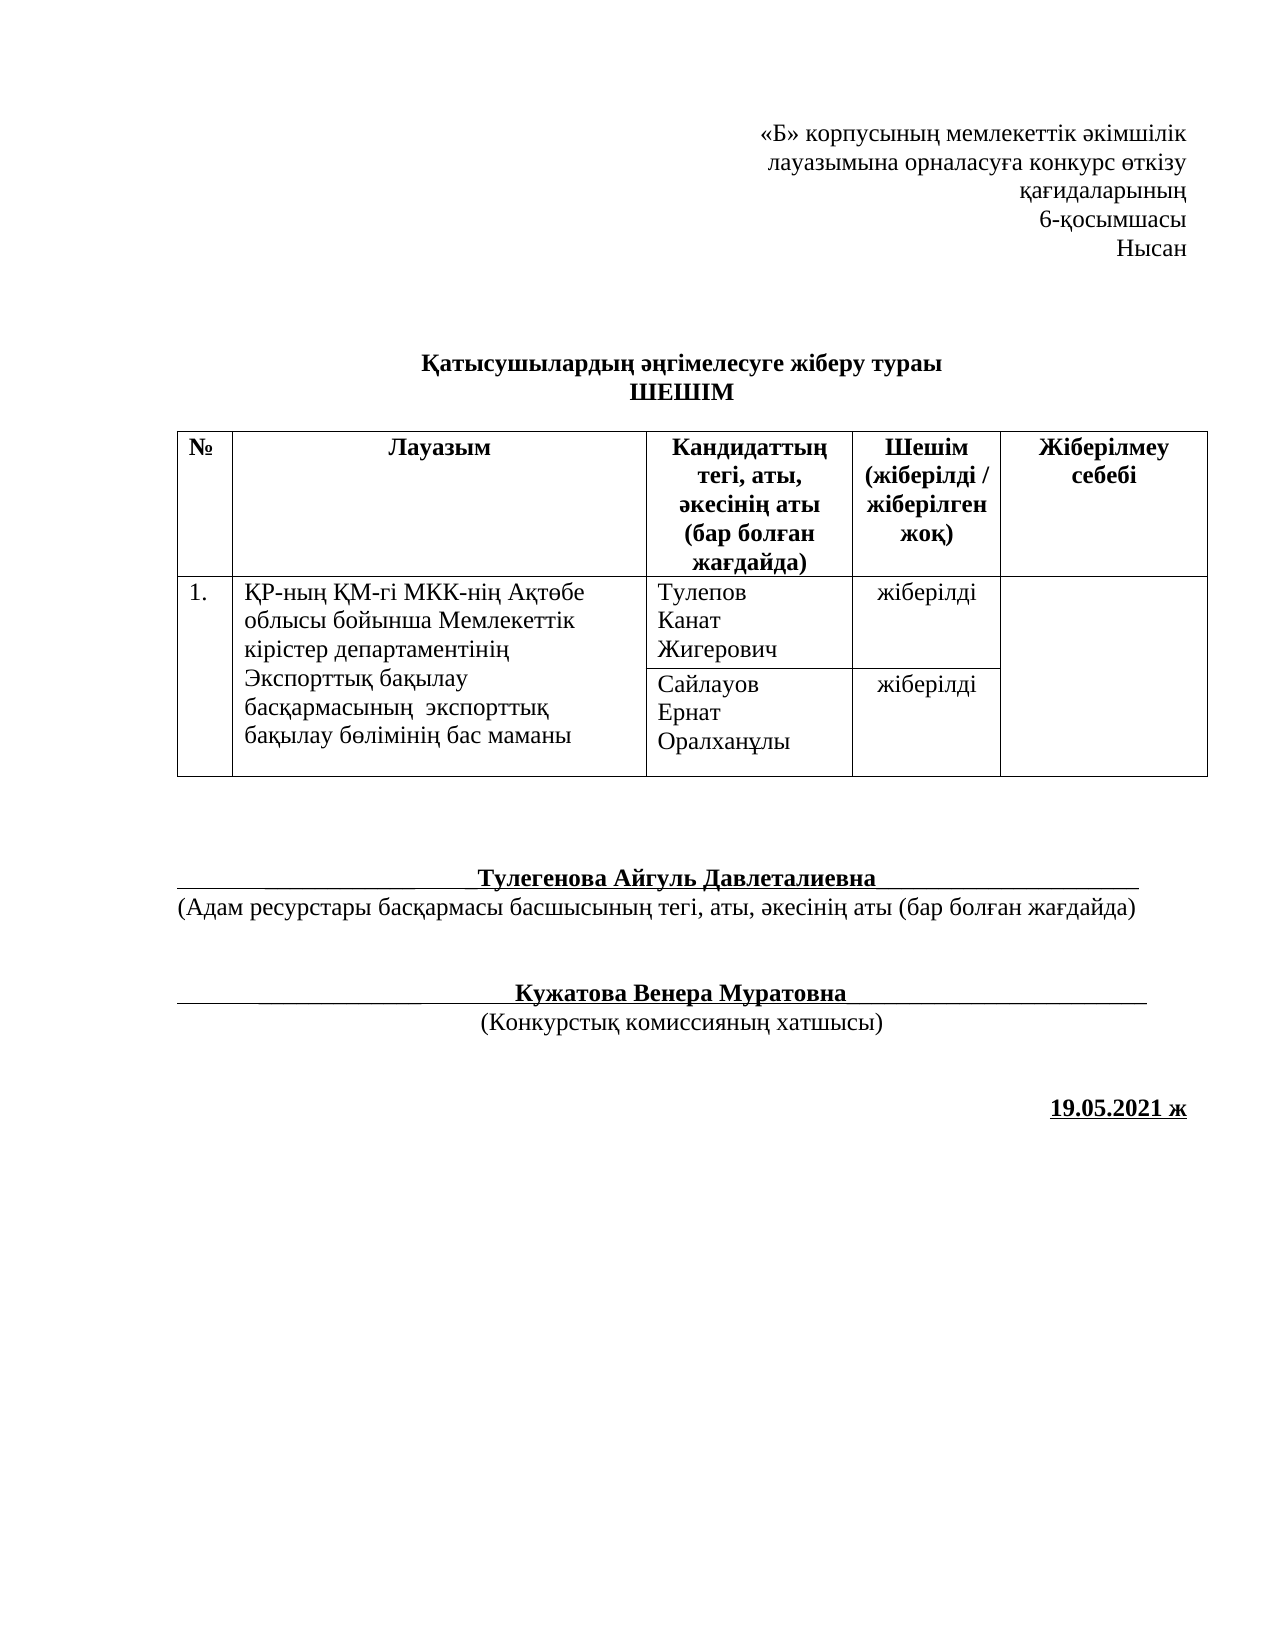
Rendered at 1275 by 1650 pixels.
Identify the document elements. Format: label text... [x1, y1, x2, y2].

table_cell ҚР-ның ҚМ-гі МКК-нің Ақтөбе облысы бойынша Мемлекеттік кірістер департаментінің Экспорттық бақылау басқармасының экспорттық бақылау бөлімінің бас маманы [233, 577, 646, 776]
text (Конкурстық комиссияның хатшысы) [177, 1007, 1186, 1035]
table_cell Сайлауов Ернат Оралханұлы [647, 669, 852, 776]
table_cell жіберілді [853, 577, 1000, 668]
table_header Кандидаттың тегі, аты, әкесінің аты (бар болған жағдайда) [647, 432, 852, 576]
table_cell 1. [178, 577, 232, 776]
text «Б» корпусының мемлекеттік әкімшілік [177, 118, 1186, 147]
table_header № [178, 432, 232, 576]
text (Адам ресурстары басқармасы басшысының тегі, аты, әкесінің аты (бар болған жағдайда) [177, 892, 1186, 920]
table_cell Тулепов Канат Жигерович [647, 577, 852, 668]
text Нысан [177, 233, 1186, 262]
text Қатысушылардың әңгімелесуге жіберу тураы [177, 348, 1186, 377]
text ШЕШІМ [177, 377, 1186, 406]
table_header Жіберілмеу себебі [1001, 432, 1207, 576]
table_cell [1001, 577, 1207, 776]
text лауазымына орналасуға конкурс өткізу [177, 147, 1186, 176]
text 6-қосымшасы [177, 204, 1186, 233]
table_cell жіберілді [853, 669, 1000, 776]
text 19.05.2021 ж [177, 1093, 1186, 1122]
text ____________ _Тулегенова Айгуль Давлеталиевна_____________________ [177, 863, 1186, 892]
table_header Лауазым [233, 432, 646, 576]
table_header Шешім (жіберілді / жіберілген жоқ) [853, 432, 1000, 576]
text қағидаларының [177, 176, 1186, 204]
text _____________ Кужатова Венера Муратовна________________________ [177, 978, 1186, 1007]
